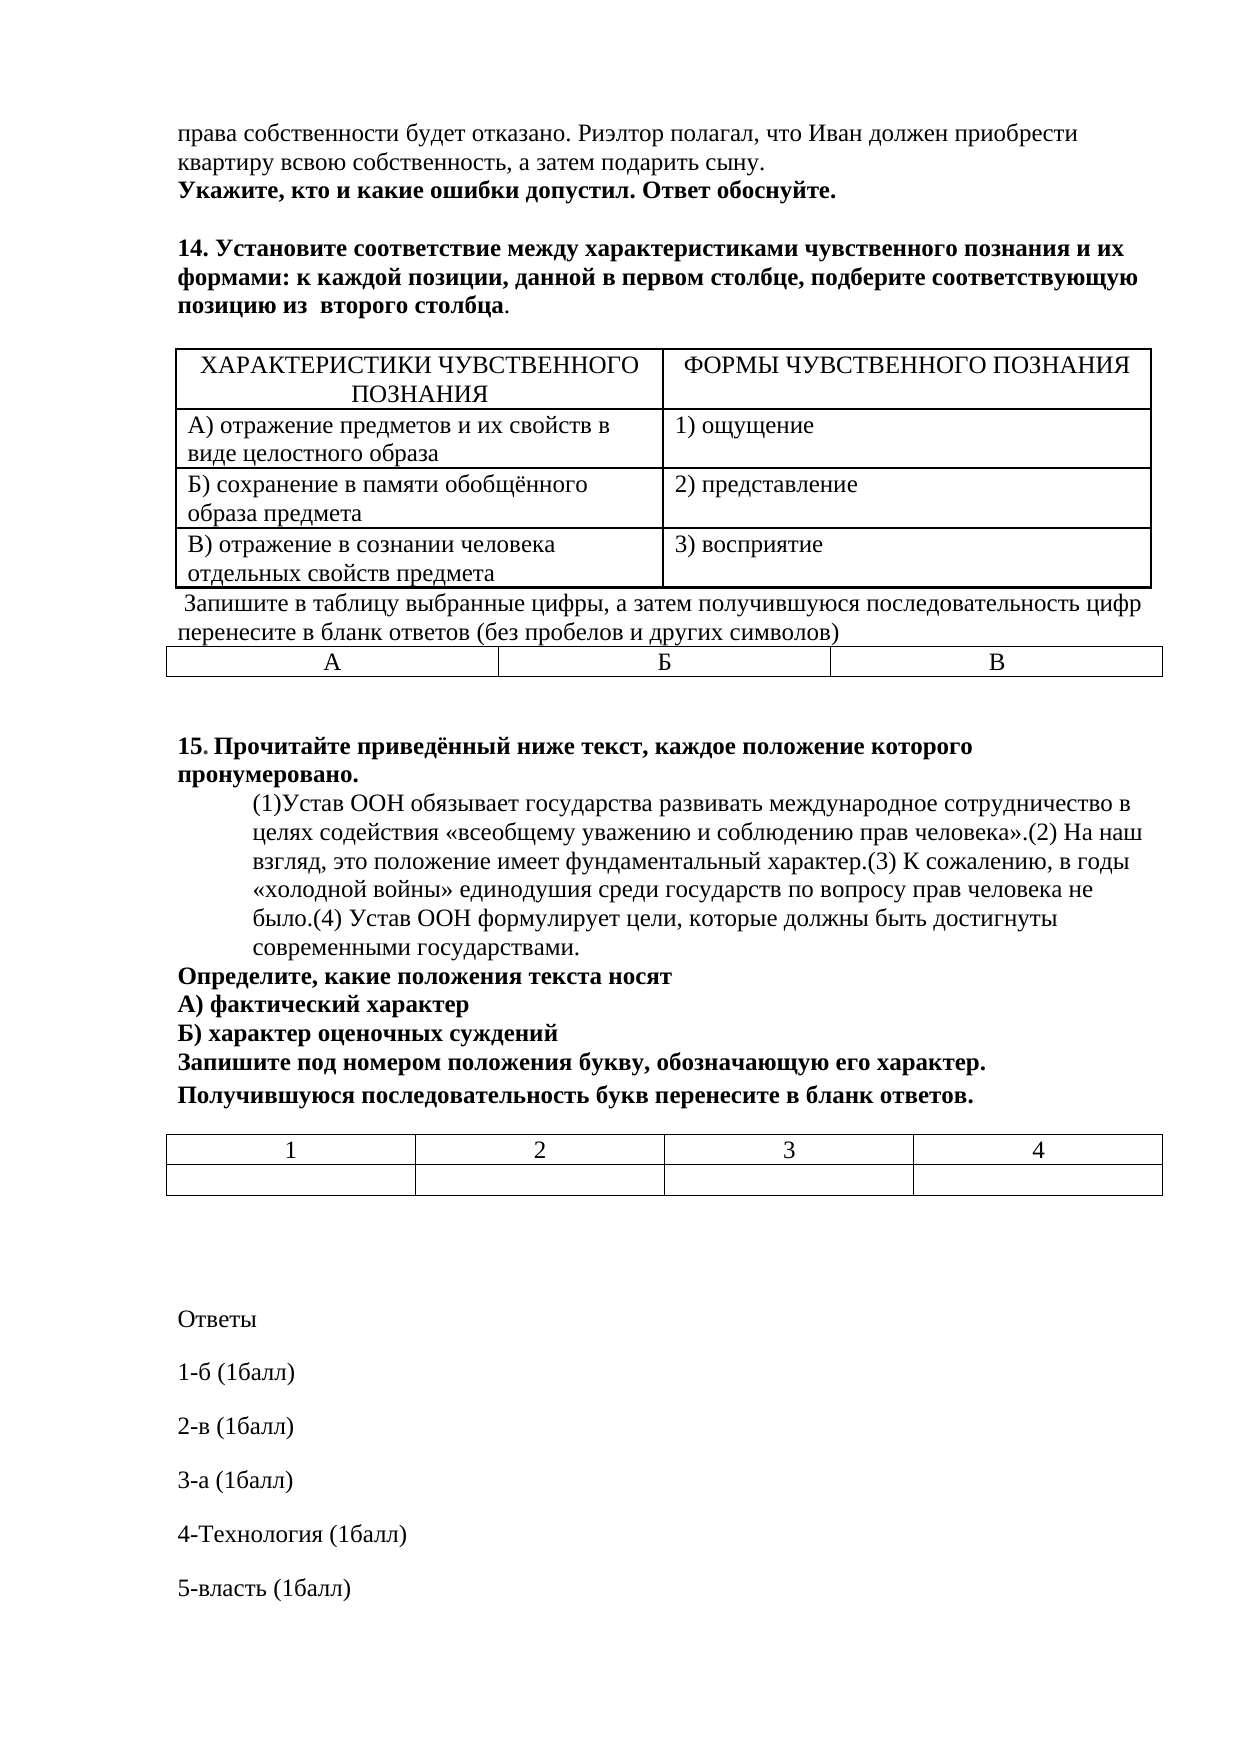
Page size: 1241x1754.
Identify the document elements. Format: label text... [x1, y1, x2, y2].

table_cell Б) сохранение в памяти обобщённого образа предмета [177, 469, 662, 527]
text 14. Установите соответствие между характеристиками чувственного познания и их формами: к каждой позиции, данной в первом столбце, подберите соответствующую позицию из второго столбца. [177, 233, 1152, 319]
table_header 1 [167, 1135, 415, 1164]
table_header 4 [914, 1135, 1162, 1164]
table_cell 2) представление [664, 469, 1150, 527]
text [177, 118, 1152, 176]
text А) фактический характер [177, 989, 1152, 1018]
text (1)Устав ООН обязывает государства развивать международное сотрудничество в целях содействия «всеобщему уважению и соблюдению прав человека».(2) На наш взгляд, это положение имеет фундаментальный характер.(3) К сожалению, в годы «холодной войны» единодушия среди государств по вопросу прав человека не было.(4) Устав ООН формулирует цели, которые должны быть достигнуты современными государствами. [252, 788, 1152, 961]
text 2-в (1балл) [177, 1411, 1152, 1440]
text Б) характер оценочных суждений [177, 1018, 1152, 1047]
text Определите, какие положения текста носят [177, 961, 1152, 989]
table_header ХАРАКТЕРИСТИКИ ЧУВСТВЕННОГО ПОЗНАНИЯ [177, 350, 662, 408]
table_cell [416, 1165, 664, 1195]
table_cell [665, 1165, 913, 1195]
table_header Б [499, 647, 830, 676]
table_cell В) отражение в сознании человека отдельных свойств предмета [177, 529, 662, 586]
table_cell А) отражение предметов и их свойств в виде целостного образа [177, 410, 662, 467]
text 3-а (1балл) [177, 1465, 1152, 1494]
table_header В [831, 647, 1162, 676]
table_header А [167, 647, 498, 676]
table_header 3 [665, 1135, 913, 1164]
table_cell 1) ощущение [664, 410, 1150, 467]
text 5-власть (1балл) [177, 1573, 1152, 1602]
table_header ФОРМЫ ЧУВСТВЕННОГО ПОЗНАНИЯ [664, 350, 1150, 408]
text Запишите в таблицу выбранные цифры, а затем получившуюся последовательность цифр перенесите в бланк ответов (без пробелов и других символов) [177, 589, 1152, 646]
text Запишите под номером положения букву, обозначающую его характер. Получившуюся последовательность букв перенесите в бланк ответов. [177, 1047, 1152, 1109]
text Ответы [177, 1304, 1152, 1332]
table_cell [167, 1165, 415, 1195]
text 1-б (1балл) [177, 1357, 1152, 1386]
table_cell [914, 1165, 1162, 1195]
table_cell 3) восприятие [664, 529, 1150, 586]
text 15. Прочитайте приведённый ниже текст, каждое положение которого пронумеровано. [177, 731, 1152, 788]
text Укажите, кто и какие ошибки допустил. Ответ обоснуйте. [177, 176, 1152, 204]
text 4-Технология (1балл) [177, 1519, 1152, 1548]
table_header 2 [416, 1135, 664, 1164]
